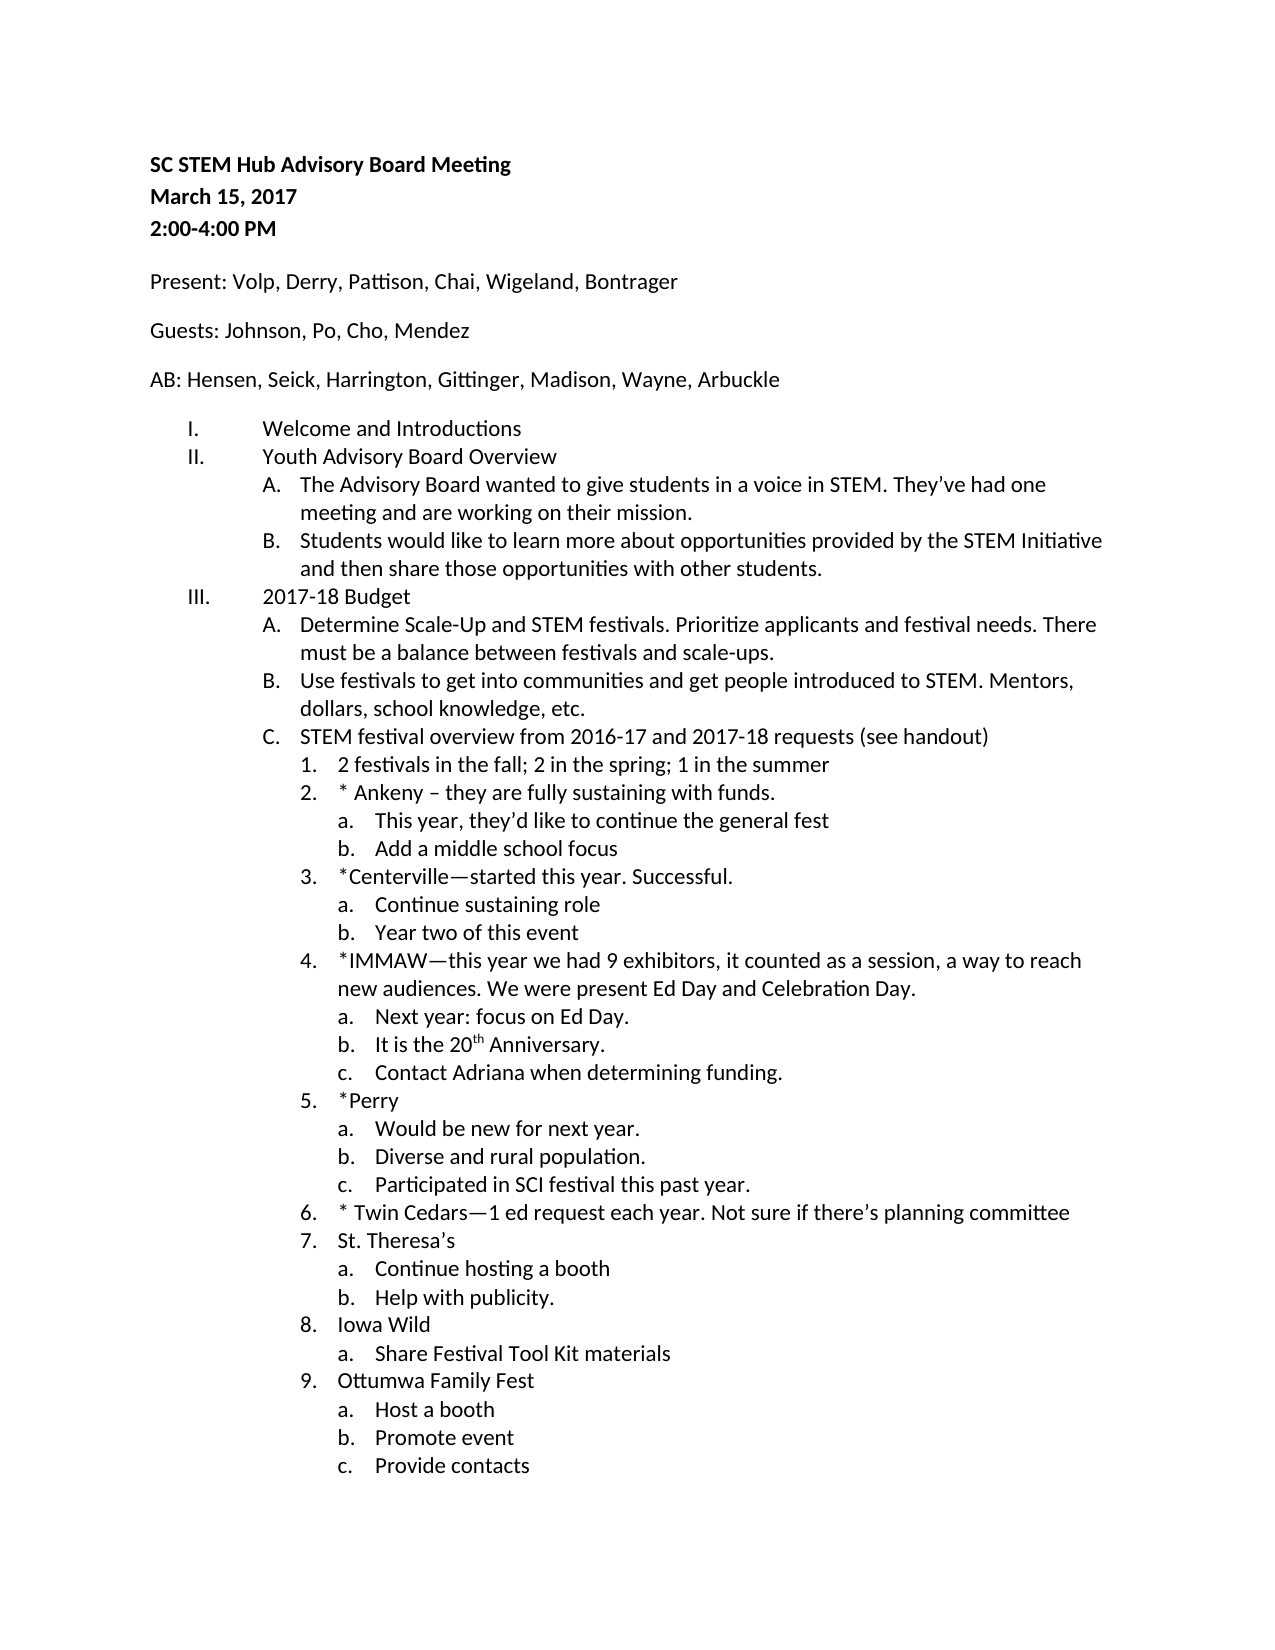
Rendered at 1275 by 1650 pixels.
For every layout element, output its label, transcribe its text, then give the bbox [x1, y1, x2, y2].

list St. Theresa’s [300, 1227, 1125, 1254]
list Use festivals to get into communities and get people introduced to STEM. Mentors, dollars, school knowledge, etc. [262, 666, 1125, 722]
list Would be new for next year. [337, 1114, 1125, 1142]
list Ottumwa Family Fest [300, 1367, 1125, 1395]
list Diverse and rural population. [337, 1142, 1125, 1171]
list Next year: focus on Ed Day. [337, 1002, 1125, 1030]
list Students would like to learn more about opportunities provided by the STEM Initiative and then share those opportunities with other students. [262, 526, 1125, 582]
text AB: Hensen, Seick, Harrington, Gittinger, Madison, Wayne, Arbuckle [150, 365, 1125, 393]
list 2 festivals in the fall; 2 in the spring; 1 in the summer [300, 750, 1125, 778]
list * Twin Cedars—1 ed request each year. Not sure if there’s planning committee [300, 1198, 1125, 1227]
list STEM festival overview from 2016-17 and 2017-18 requests (see handout) [262, 722, 1125, 750]
list It is the 20th Anniversary. [337, 1030, 1125, 1058]
list *Perry [300, 1086, 1125, 1114]
text SC STEM Hub Advisory Board Meeting March 15, 2017 2:00-4:00 PM [150, 150, 1125, 242]
list Host a booth [337, 1395, 1125, 1423]
list Contact Adriana when determining funding. [337, 1058, 1125, 1086]
list Provide contacts [337, 1451, 1125, 1479]
list Youth Advisory Board Overview [187, 442, 1125, 470]
list * Ankeny – they are fully sustaining with funds. [300, 778, 1125, 806]
list Year two of this event [337, 918, 1125, 946]
list 2017-18 Budget [187, 582, 1125, 610]
list This year, they’d like to continue the general fest [337, 806, 1125, 834]
list *Centerville—started this year. Successful. [300, 862, 1125, 890]
list Promote event [337, 1423, 1125, 1451]
list The Advisory Board wanted to give students in a voice in STEM. They’ve had one meeting and are working on their mission. [262, 470, 1125, 526]
list Determine Scale-Up and STEM festivals. Prioritize applicants and festival needs. There must be a balance between festivals and scale-ups. [262, 610, 1125, 666]
list Continue sustaining role [337, 890, 1125, 918]
list Iowa Wild [300, 1311, 1125, 1339]
list Share Festival Tool Kit materials [337, 1339, 1125, 1367]
text Present: Volp, Derry, Pattison, Chai, Wigeland, Bontrager [150, 267, 1125, 295]
list Welcome and Introductions [187, 414, 1125, 442]
list Participated in SCI festival this past year. [337, 1171, 1125, 1198]
list Add a middle school focus [337, 834, 1125, 862]
list *IMMAW—this year we had 9 exhibitors, it counted as a session, a way to reach new audiences. We were present Ed Day and Celebration Day. [300, 946, 1125, 1002]
list Help with publicity. [337, 1283, 1125, 1311]
list Continue hosting a booth [337, 1254, 1125, 1283]
text Guests: Johnson, Po, Cho, Mendez [150, 316, 1125, 344]
